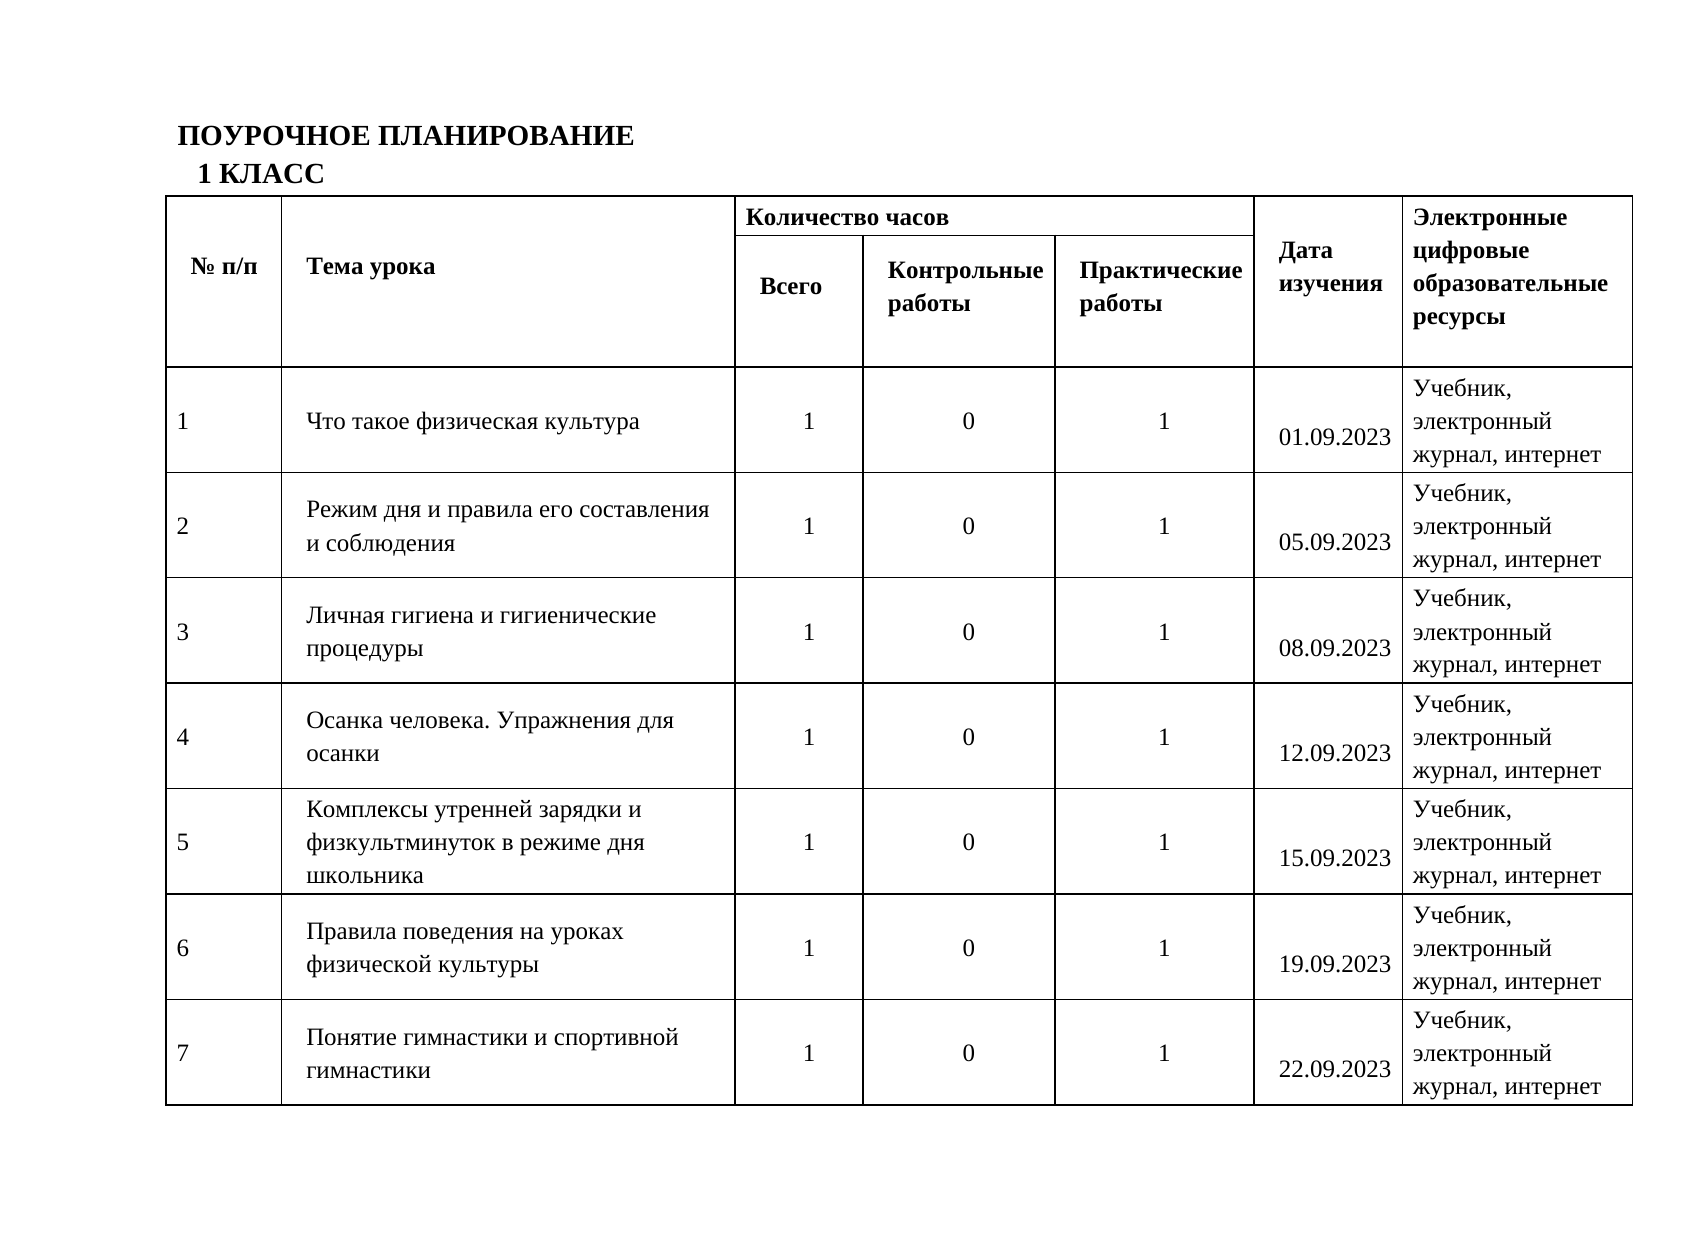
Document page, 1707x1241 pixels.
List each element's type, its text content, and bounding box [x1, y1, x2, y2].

table_cell Учебник, электронный журнал, интернет [1403, 895, 1632, 998]
table_cell 22.09.2023 [1255, 1000, 1402, 1104]
table_cell Понятие гимнастики и спортивной гимнастики [282, 1000, 734, 1104]
table_cell 1 [736, 1000, 862, 1104]
table_cell 1 [1056, 473, 1253, 577]
table_cell 1 [736, 578, 862, 682]
table_cell Контрольные работы [864, 236, 1054, 366]
table_cell 6 [167, 895, 281, 998]
table_cell 01.09.2023 [1255, 368, 1402, 471]
table_header Тема урока [282, 197, 734, 366]
table_cell 15.09.2023 [1255, 789, 1402, 893]
table_cell 1 [736, 473, 862, 577]
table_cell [1403, 1000, 1632, 1104]
table_cell 1 [1056, 578, 1253, 682]
table_cell Личная гигиена и гигиенические процедуры [282, 578, 734, 682]
table_cell 0 [864, 578, 1054, 682]
table_cell 0 [864, 368, 1054, 471]
table_cell 0 [864, 473, 1054, 577]
table_header Электронные цифровые образовательные ресурсы [1403, 197, 1632, 366]
table_cell 7 [167, 1000, 281, 1104]
table_cell 1 [1056, 1000, 1253, 1104]
table_cell 1 [736, 684, 862, 788]
table_cell 1 [1056, 789, 1253, 893]
table_header Количество часов [736, 197, 1253, 234]
table_cell 19.09.2023 [1255, 895, 1402, 998]
table_cell 4 [167, 684, 281, 788]
table_cell 1 [167, 368, 281, 471]
table_header № п/п [167, 197, 281, 366]
table_cell 1 [1056, 684, 1253, 788]
table_cell 1 [1056, 368, 1253, 471]
table_cell 12.09.2023 [1255, 684, 1402, 788]
table_cell 1 [736, 368, 862, 471]
table_cell Учебник, электронный журнал, интернет [1403, 473, 1632, 577]
table_cell Правила поведения на уроках физической культуры [282, 895, 734, 998]
table_cell 0 [864, 789, 1054, 893]
table_cell 0 [864, 1000, 1054, 1104]
table_cell Учебник, электронный журнал, интернет [1403, 368, 1632, 471]
table_cell 2 [167, 473, 281, 577]
table_cell 1 [1056, 895, 1253, 998]
table_cell Практические работы [1056, 236, 1253, 366]
table_cell Учебник, электронный журнал, интернет [1403, 789, 1632, 893]
table_cell 08.09.2023 [1255, 578, 1402, 682]
table_cell Учебник, электронный журнал, интернет [1403, 578, 1632, 682]
table_cell Режим дня и правила его составления и соблюдения [282, 473, 734, 577]
text ПОУРОЧНОЕ ПЛАНИРОВАНИЕ [177, 118, 1618, 152]
table_cell Всего [736, 236, 862, 366]
text 1 КЛАСС [190, 157, 1618, 190]
table_cell 05.09.2023 [1255, 473, 1402, 577]
table_cell 1 [736, 789, 862, 893]
table_header Дата изучения [1255, 197, 1402, 366]
table_cell 0 [864, 684, 1054, 788]
table_cell Комплексы утренней зарядки и физкультминуток в режиме дня школьника [282, 789, 734, 893]
table_cell 1 [736, 895, 862, 998]
table_cell Осанка человека. Упражнения для осанки [282, 684, 734, 788]
table_cell 3 [167, 578, 281, 682]
table_cell Что такое физическая культура [282, 368, 734, 471]
table_cell 5 [167, 789, 281, 893]
table_cell Учебник, электронный журнал, интернет [1403, 684, 1632, 788]
table_cell 0 [864, 895, 1054, 998]
